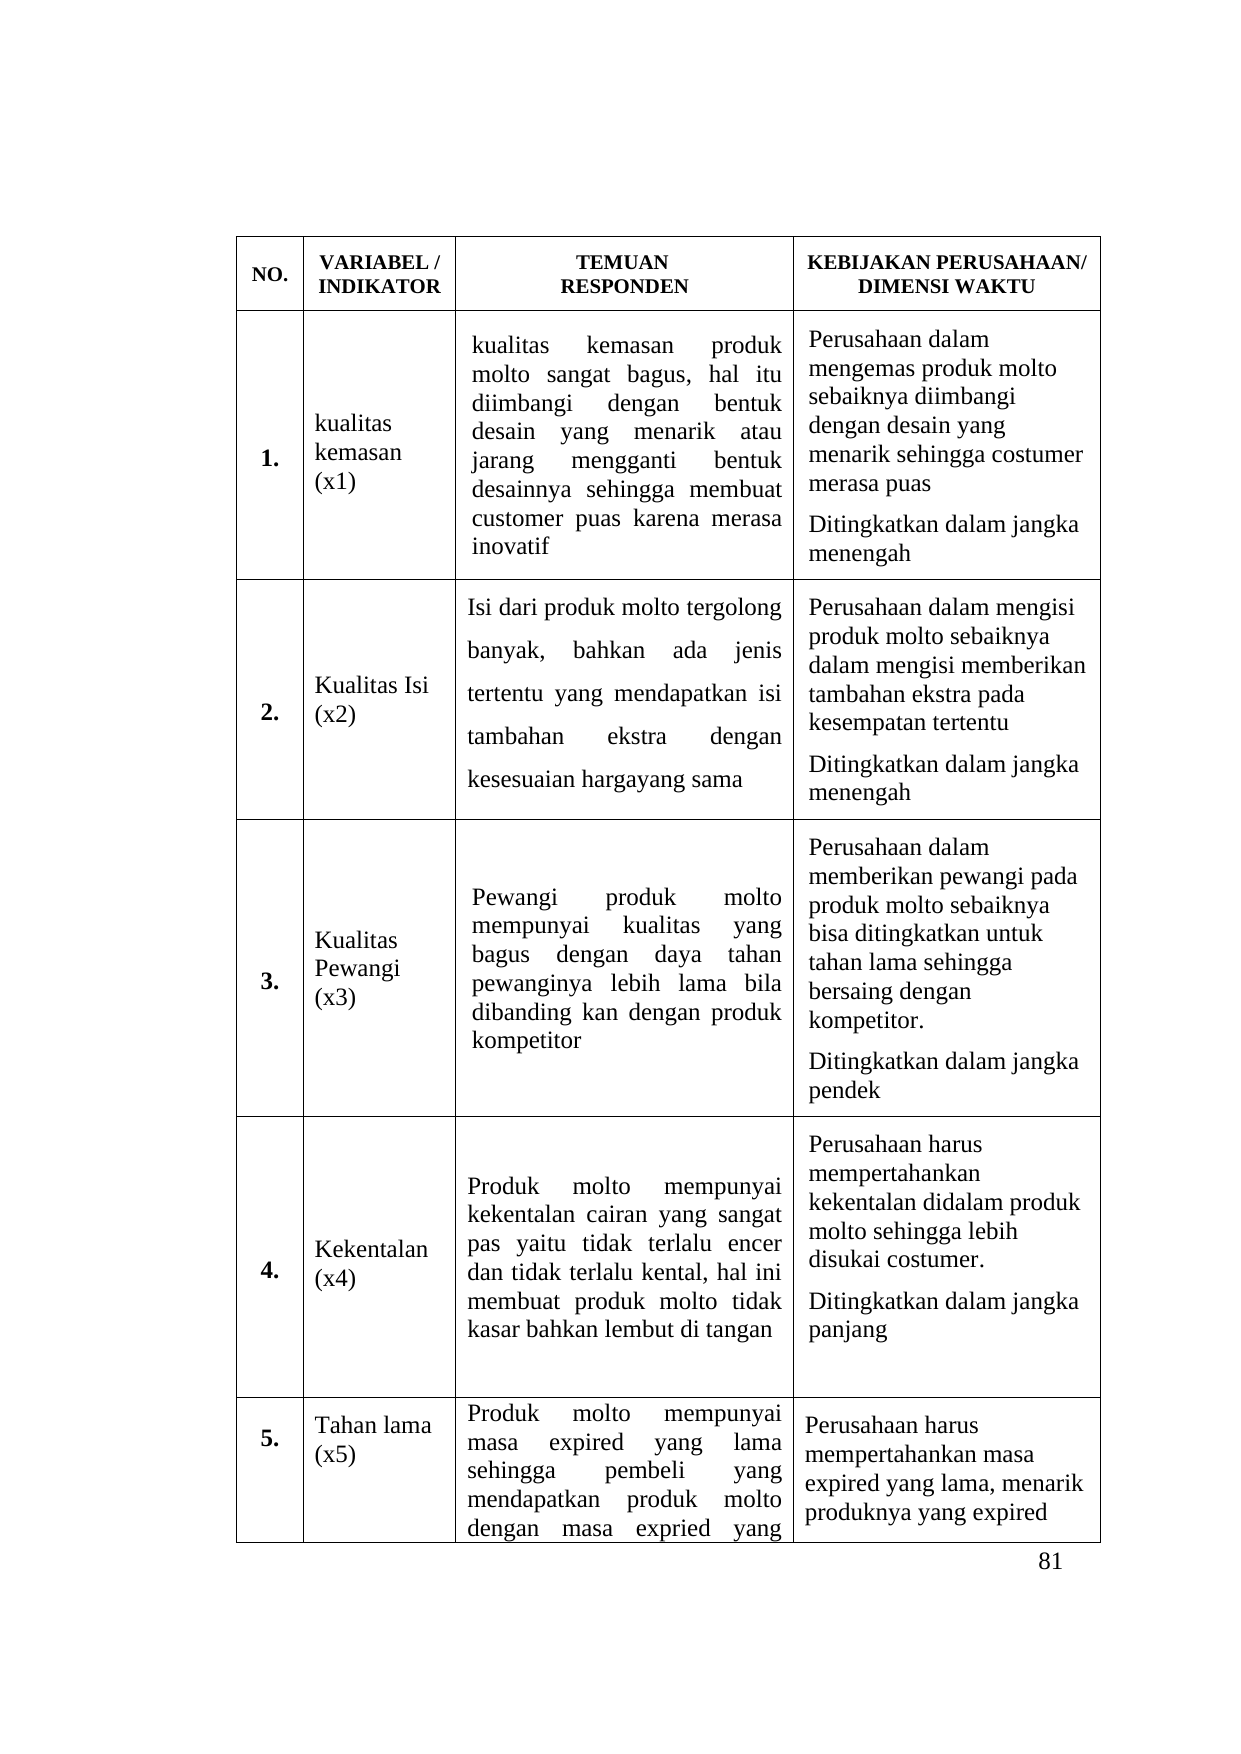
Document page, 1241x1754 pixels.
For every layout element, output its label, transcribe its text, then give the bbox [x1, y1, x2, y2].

table_cell Perusahaan dalam mengemas produk molto sebaiknya diimbangi dengan desain yang menarik sehingga costumer merasa puas Ditingkatkan dalam jangka menengah [794, 311, 1100, 579]
table_header NO. [237, 237, 303, 310]
table_header VARIABEL / INDIKATOR [304, 237, 455, 310]
table_cell Perusahaan dalam memberikan pewangi pada produk molto sebaiknya bisa ditingkatkan untuk tahan lama sehingga bersaing dengan kompetitor. Ditingkatkan dalam jangka pendek [794, 820, 1100, 1116]
table_cell Isi dari produk molto tergolong banyak, bahkan ada jenis tertentu yang mendapatkan isi tambahan ekstra dengan kesesuaian hargayang sama [456, 580, 793, 819]
table_cell Kualitas Pewangi (x3) [304, 820, 455, 1116]
table_cell kualitas kemasan (x1) [304, 311, 455, 579]
table_cell 3. [237, 820, 303, 1116]
table_header KEBIJAKAN PERUSAHAAN/ DIMENSI WAKTU [794, 237, 1100, 310]
table_cell Pewangi produk molto mempunyai kualitas yang bagus dengan daya tahan pewanginya lebih lama bila dibanding kan dengan produk kompetitor [456, 820, 793, 1116]
table_cell Perusahaan dalam mengisi produk molto sebaiknya dalam mengisi memberikan tambahan ekstra pada kesempatan tertentu Ditingkatkan dalam jangka menengah [794, 580, 1100, 819]
table_cell 1. [237, 311, 303, 579]
table_cell Kekentalan (x4) [304, 1117, 455, 1397]
table_cell kualitas kemasan produk molto sangat bagus, hal itu diimbangi dengan bentuk desain yang menarik atau jarang mengganti bentuk desainnya sehingga membuat customer puas karena merasa inovatif [456, 311, 793, 579]
table_cell 5. [237, 1398, 303, 1542]
table_cell Kualitas Isi (x2) [304, 580, 455, 819]
table_header TEMUAN RESPONDEN [456, 237, 793, 310]
table_cell Tahan lama (x5) [304, 1398, 455, 1542]
table_cell Produk molto mempunyai kekentalan cairan yang sangat pas yaitu tidak terlalu encer dan tidak terlalu kental, hal ini membuat produk molto tidak kasar bahkan lembut di tangan [456, 1117, 793, 1397]
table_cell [456, 1398, 793, 1542]
table_cell 4. [237, 1117, 303, 1397]
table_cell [794, 1398, 1100, 1542]
table_cell 2. [237, 580, 303, 819]
table_cell Perusahaan harus mempertahankan kekentalan didalam produk molto sehingga lebih disukai costumer. Ditingkatkan dalam jangka panjang [794, 1117, 1100, 1397]
